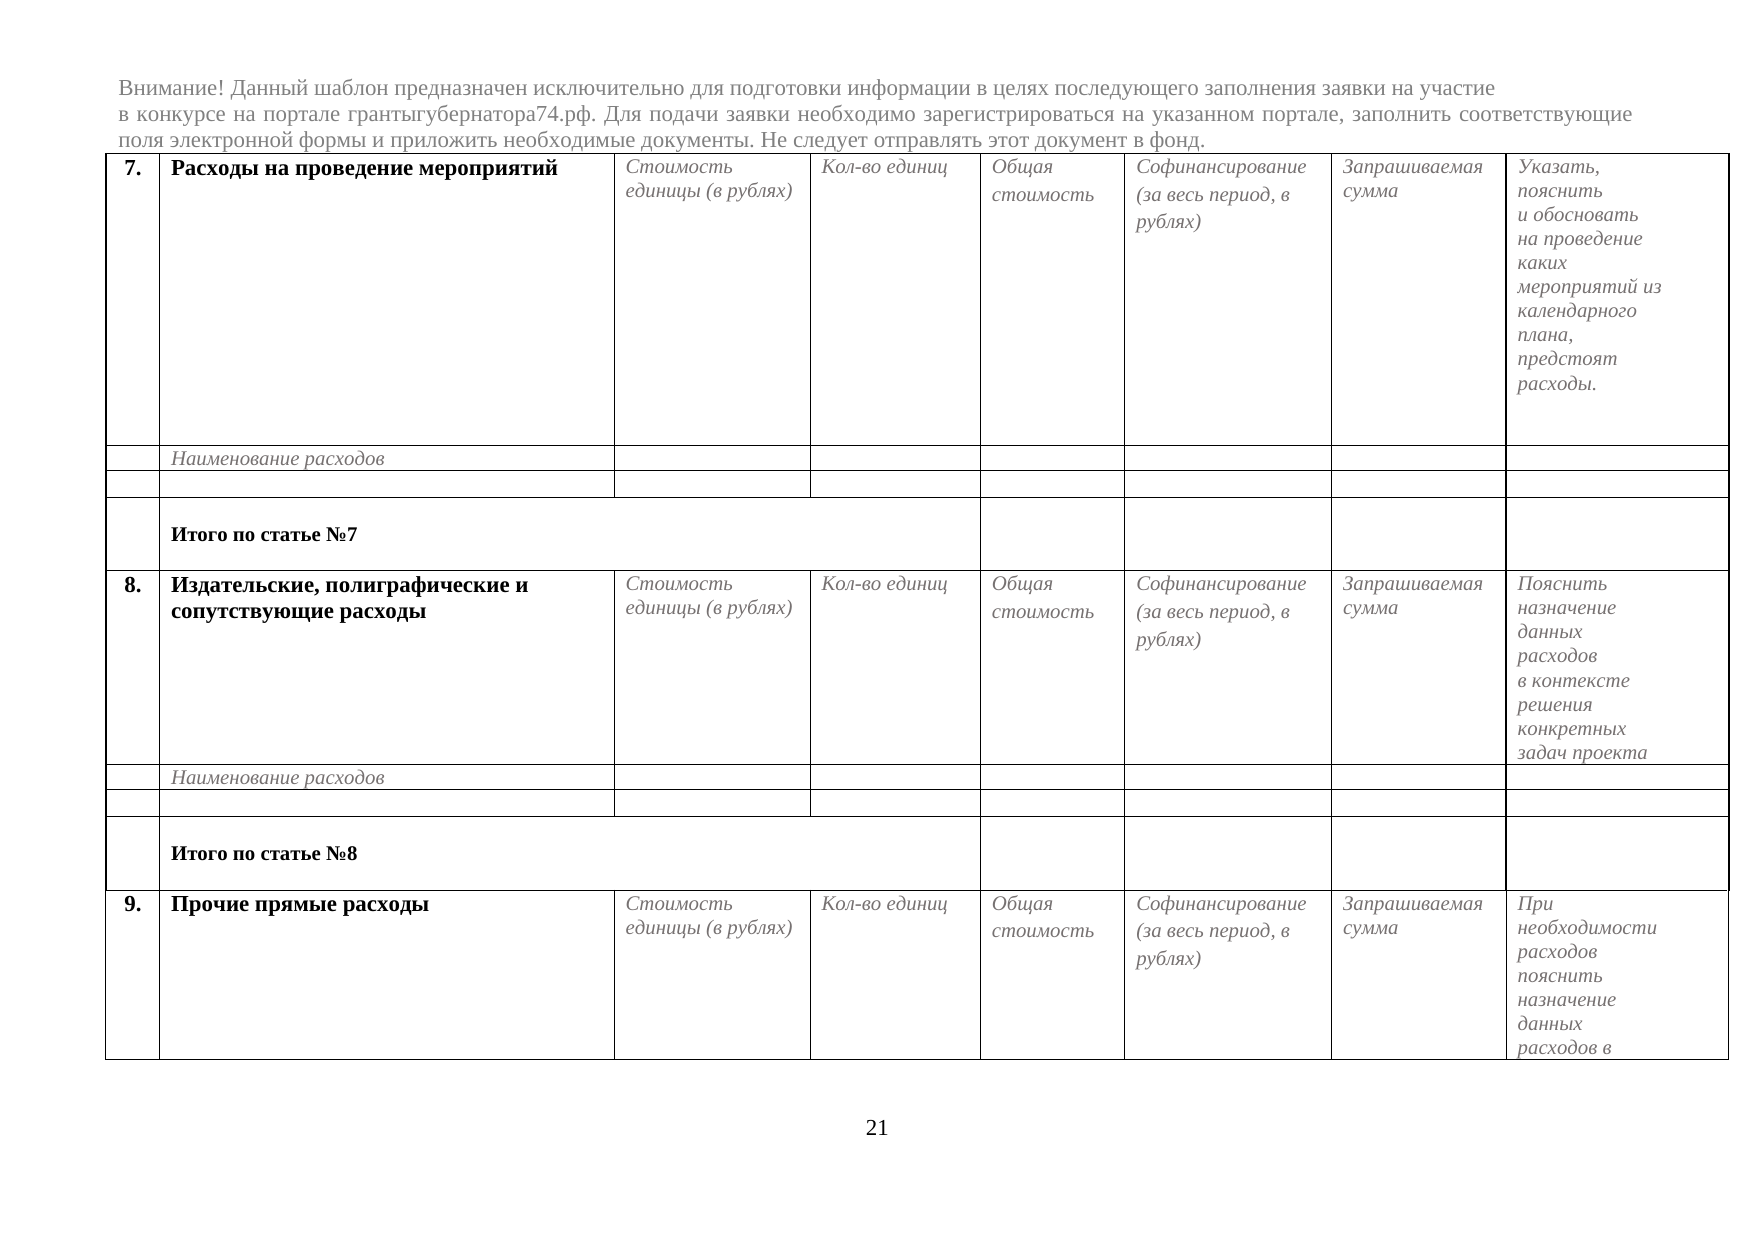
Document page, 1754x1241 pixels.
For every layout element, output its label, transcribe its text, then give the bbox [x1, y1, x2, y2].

table_cell [981, 471, 1124, 497]
table_cell Кол-во единиц [811, 571, 980, 764]
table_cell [615, 891, 810, 1059]
table_cell Наименование расходов [160, 446, 614, 469]
table_cell [160, 471, 614, 497]
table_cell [1507, 890, 1728, 1059]
table_cell [811, 765, 980, 789]
table_cell [615, 790, 810, 816]
table_cell [107, 817, 159, 889]
table_cell Запрашиваемая сумма [1332, 154, 1505, 444]
table_cell [1332, 446, 1505, 469]
table_cell Общая стоимость [981, 154, 1124, 444]
table_cell Софинансирование (за весь период, в рублях) [1125, 571, 1331, 764]
table_cell Итого по статье №8 [160, 817, 980, 889]
table_cell Кол-во единиц [811, 891, 980, 1059]
table_cell [811, 446, 980, 469]
table_cell [1332, 471, 1505, 497]
table_cell Общая стоимость [981, 891, 1124, 1059]
table_cell 7. [107, 154, 159, 444]
table_cell [160, 790, 614, 816]
table_cell [1332, 498, 1505, 570]
table_cell [1125, 446, 1331, 469]
table_cell [1332, 817, 1505, 889]
table_cell [981, 817, 1124, 889]
table_cell [1332, 765, 1505, 789]
table_cell Стоимость единицы (в рублях) [615, 154, 810, 444]
table_cell [1332, 790, 1505, 816]
table_cell [1507, 790, 1728, 816]
table_cell [1507, 446, 1728, 469]
table_cell [107, 446, 159, 469]
table_cell [811, 471, 980, 497]
table_cell Пояснить назначение данных расходов в контексте решения конкретных задач проекта [1507, 571, 1728, 764]
table_cell [1125, 471, 1331, 497]
table_cell [107, 765, 159, 789]
table_cell [1507, 498, 1728, 570]
table_cell [107, 471, 159, 497]
table_cell 9. [106, 891, 159, 1059]
table_cell [615, 471, 810, 497]
table_cell Итого по статье №7 [160, 498, 980, 570]
table_cell Указать, пояснить и обосновать на проведение каких мероприятий из календарного плана, предстоят расходы. [1507, 154, 1728, 444]
table_cell [107, 790, 159, 816]
table_cell [1125, 790, 1331, 816]
table_cell [615, 446, 810, 469]
table_cell Кол-во единиц [811, 154, 980, 444]
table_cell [160, 891, 614, 1059]
table_cell [981, 790, 1124, 816]
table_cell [1125, 154, 1331, 444]
table_cell Запрашиваемая сумма [1332, 571, 1505, 764]
table_cell [981, 765, 1124, 789]
table_cell [1507, 471, 1728, 497]
table_cell [1507, 817, 1728, 889]
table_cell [1125, 891, 1331, 1059]
table_cell [811, 790, 980, 816]
table_cell Общая стоимость [981, 571, 1124, 764]
table_cell [615, 765, 810, 789]
table_cell Расходы на проведение мероприятий [160, 154, 614, 444]
table_cell [1125, 498, 1331, 570]
table_cell [1125, 817, 1331, 889]
table_cell [1125, 765, 1331, 789]
table_cell [107, 498, 159, 570]
table_cell 8. [107, 571, 159, 764]
table_cell Издательские, полиграфические и сопутствующие расходы [160, 571, 614, 764]
table_cell [1507, 765, 1728, 789]
table_cell [981, 446, 1124, 469]
table_cell [981, 498, 1124, 570]
table_cell Стоимость единицы (в рублях) [615, 571, 810, 764]
table_cell Запрашиваемая сумма [1332, 891, 1506, 1059]
table_cell Наименование расходов [160, 765, 614, 789]
